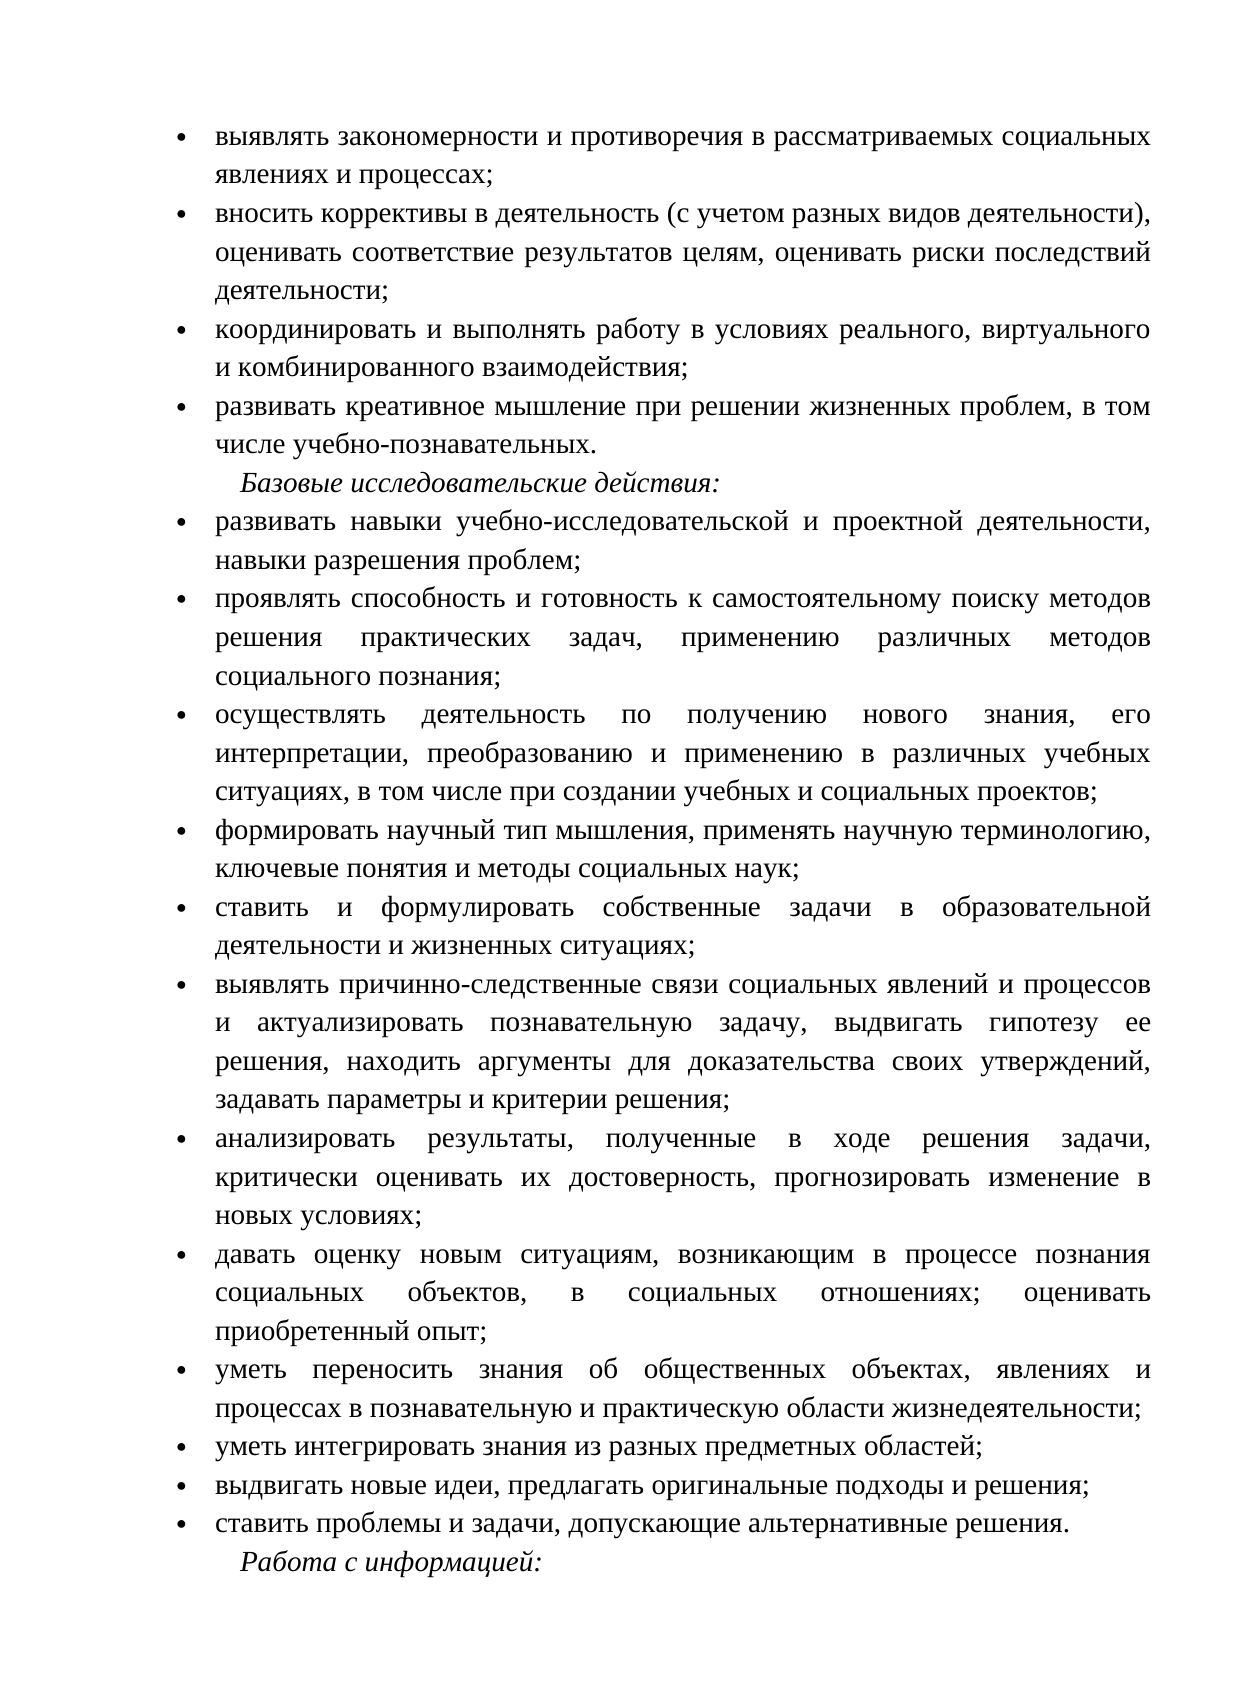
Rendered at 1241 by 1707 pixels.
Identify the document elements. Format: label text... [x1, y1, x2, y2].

list ставить проблемы и задачи, допускающие альтернативные решения. [177, 1506, 1152, 1539]
text Базовые исследовательские действия: [177, 465, 1152, 498]
list проявлять способность и готовность к самостоятельному поиску методов решения практических задач, применению различных методов социального познания; [177, 581, 1152, 691]
list формировать научный тип мышления, применять научную терминологию, ключевые понятия и методы социальных наук; [177, 812, 1152, 884]
list координировать и выполнять работу в условиях реального, виртуального и комбинированного взаимодействия; [177, 311, 1152, 383]
list вносить коррективы в деятельность (с учетом разных видов деятельности), оценивать соответствие результатов целям, оценивать риски последствий деятельности; [177, 195, 1152, 306]
list анализировать результаты, полученные в ходе решения задачи, критически оценивать их достоверность, прогнозировать изменение в новых условиях; [177, 1120, 1152, 1231]
list выдвигать новые идеи, предлагать оригинальные подходы и решения; [177, 1467, 1152, 1501]
list давать оценку новым ситуациям, возникающим в процессе познания социальных объектов, в социальных отношениях; оценивать приобретенный опыт; [177, 1236, 1152, 1346]
list осуществлять деятельность по получению нового знания, его интерпретации, преобразованию и применению в различных учебных ситуациях, в том числе при создании учебных и социальных проектов; [177, 696, 1152, 807]
list выявлять причинно-следственные связи социальных явлений и процессов и актуализировать познавательную задачу, выдвигать гипотезу ее решения, находить аргументы для доказательства своих утверждений, задавать параметры и критерии решения; [177, 966, 1152, 1115]
list развивать креативное мышление при решении жизненных проблем, в том числе учебно-познавательных. [177, 388, 1152, 460]
list развивать навыки учебно-исследовательской и проектной деятельности, навыки разрешения проблем; [177, 503, 1152, 576]
list ставить и формулировать собственные задачи в образовательной деятельности и жизненных ситуациях; [177, 889, 1152, 961]
text Работа с информацией: [177, 1544, 1152, 1578]
list выявлять закономерности и противоречия в рассматриваемых социальных явлениях и процессах; [177, 118, 1152, 190]
list уметь интегрировать знания из разных предметных областей; [177, 1428, 1152, 1462]
list уметь переносить знания об общественных объектах, явлениях и процессах в познавательную и практическую области жизнедеятельности; [177, 1351, 1152, 1423]
